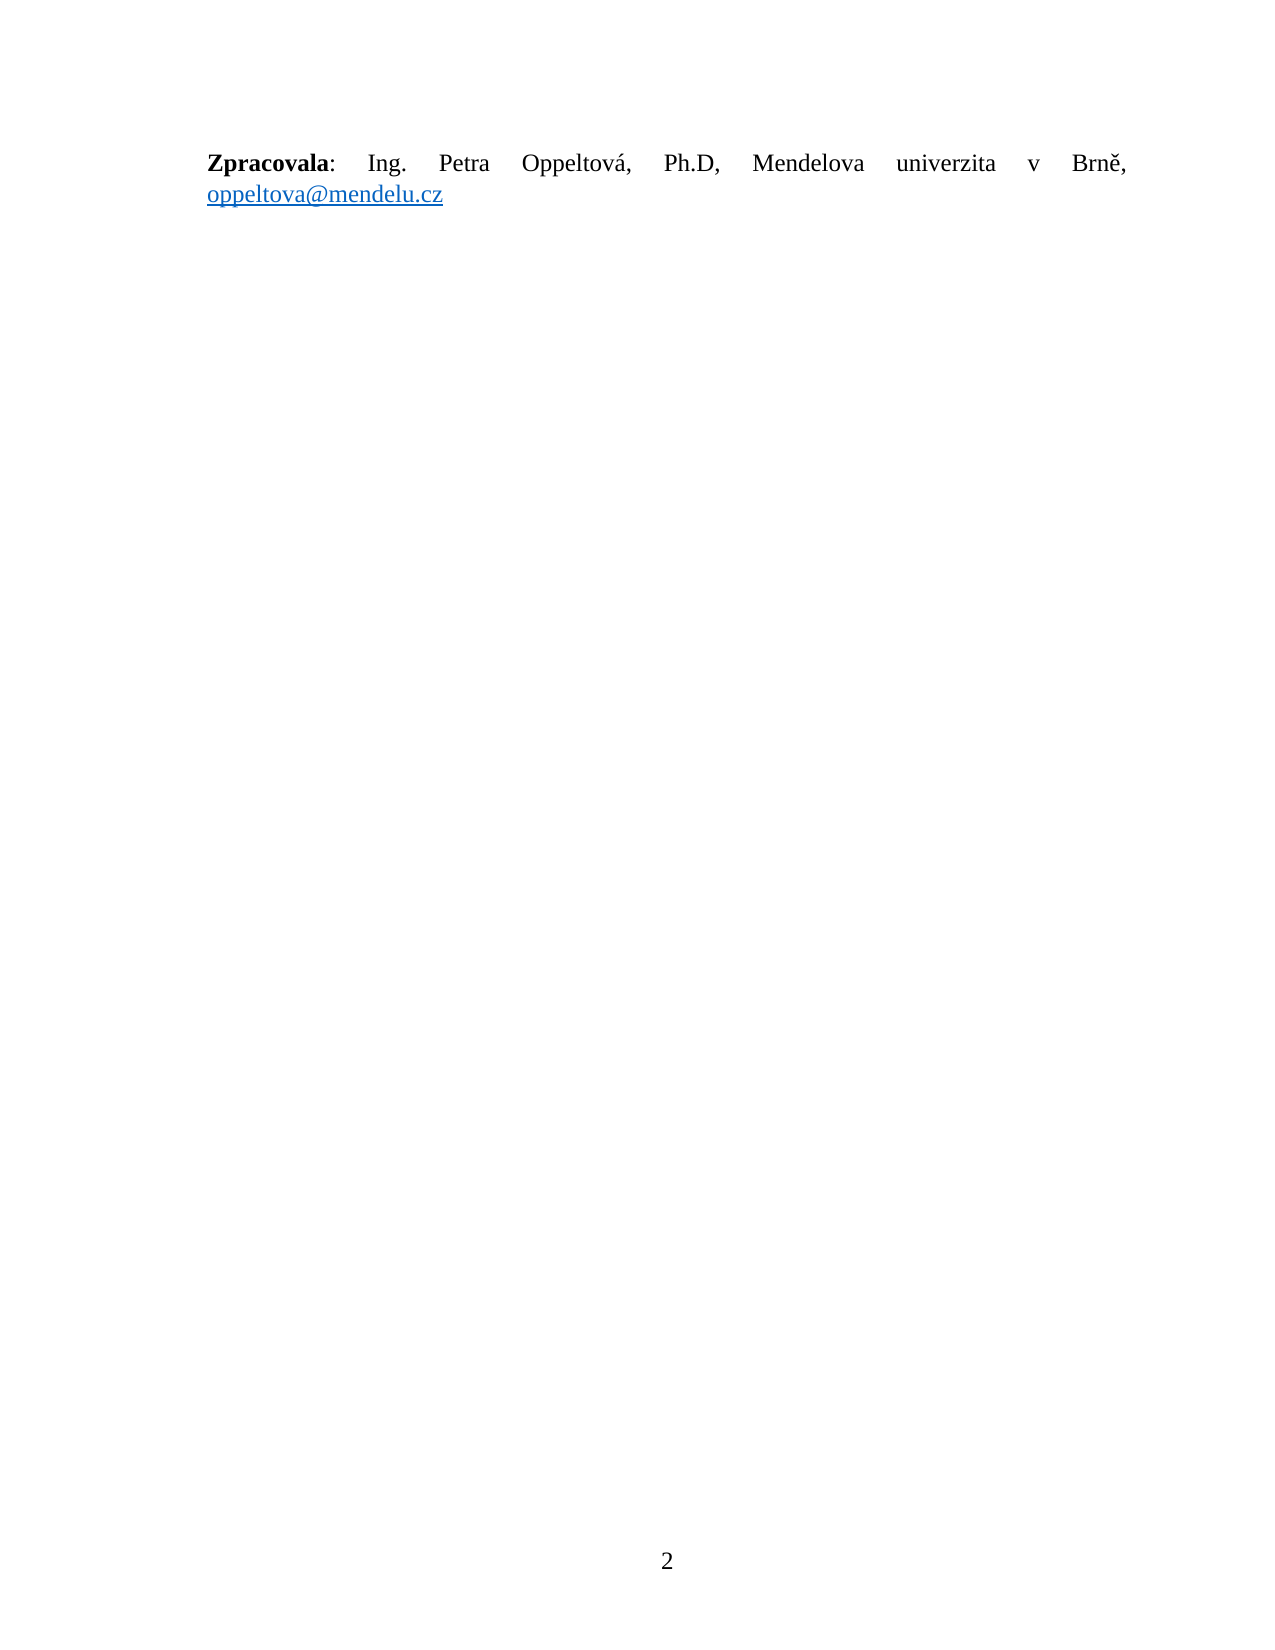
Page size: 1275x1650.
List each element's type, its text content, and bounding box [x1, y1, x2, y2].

text Zpracovala: Ing. Petra Oppeltová, Ph.D, Mendelova univerzita v Brně, oppeltova@mendelu.cz [207, 148, 1127, 208]
